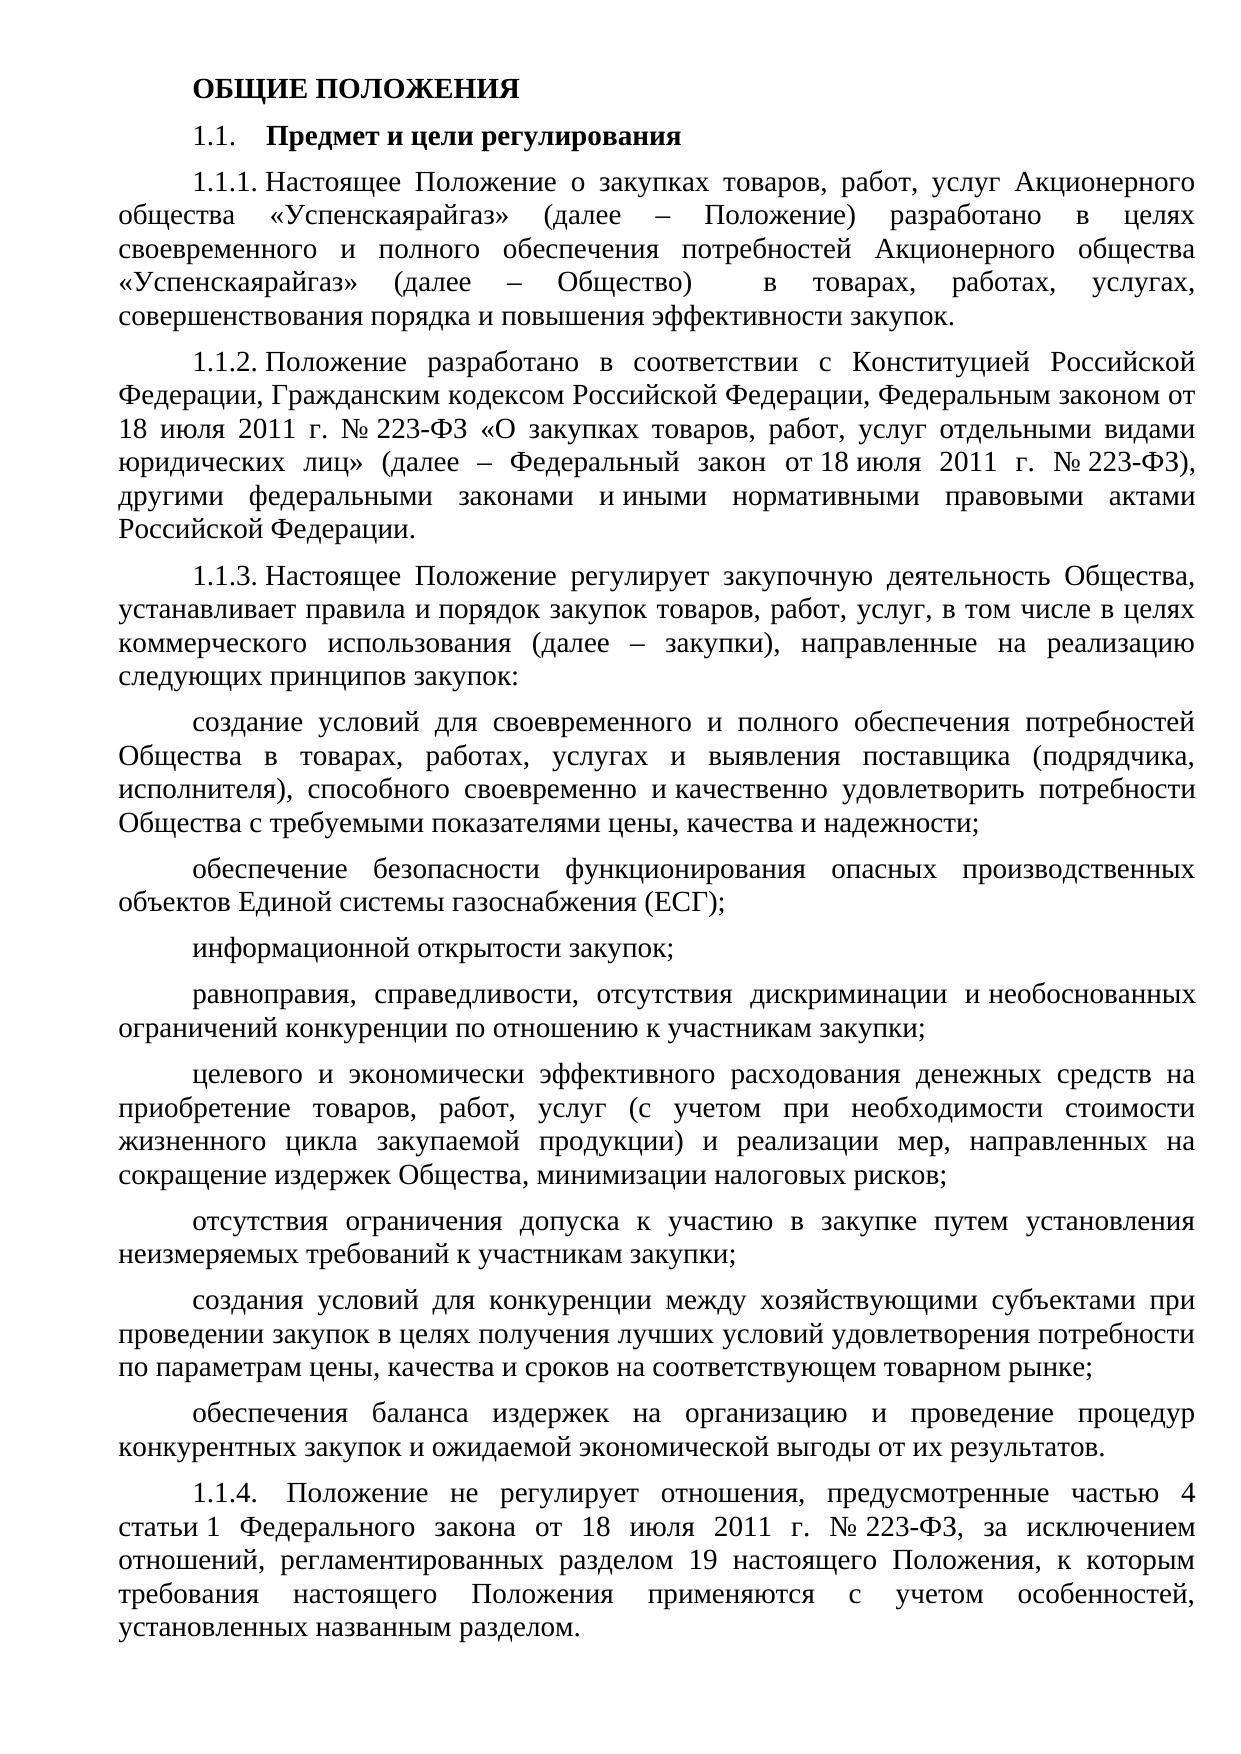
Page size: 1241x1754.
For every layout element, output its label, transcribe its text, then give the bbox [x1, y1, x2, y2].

text равноправия, справедливости, отсутствия дискриминации и необоснованных ограничений конкуренции по отношению к участникам закупки; [118, 977, 1196, 1044]
subtitle ОБЩИЕ ПОЛОЖЕНИЯ [118, 72, 1196, 105]
text создание условий для своевременного и полного обеспечения потребностей Общества в товарах, работах, услугах и выявления поставщика (подрядчика, исполнителя), способного своевременно и качественно удовлетворить потребности Общества с требуемыми показателями цены, качества и надежности; [118, 704, 1196, 838]
text создания условий для конкуренции между хозяйствующими субъектами при проведении закупок в целях получения лучших условий удовлетворения потребности по параметрам цены, качества и сроков на соответствующем товарном рынке; [118, 1282, 1196, 1383]
text обеспечения баланса издержек на организацию и проведение процедур конкурентных закупок и ожидаемой экономической выгоды от их результатов. [118, 1396, 1196, 1463]
text обеспечение безопасности функционирования опасных производственных объектов Единой системы газоснабжения (ЕСГ); [118, 851, 1196, 918]
text целевого и экономически эффективного расходования денежных средств на приобретение товаров, работ, услуг (с учетом при необходимости стоимости жизненного цикла закупаемой продукции) и реализации мер, направленных на сокращение издержек Общества, минимизации налоговых рисков; [118, 1056, 1196, 1190]
text информационной открытости закупок; [118, 931, 1196, 964]
subtitle Предмет и цели регулирования [118, 118, 1196, 151]
list Положение не регулирует отношения, предусмотренные частью 4 статьи 1 Федерального закона от 18 июля 2011 г. № 223-ФЗ, за исключением отношений, регламентированных разделом 19 настоящего Положения, к которым требования настоящего Положения применяются с учетом особенностей, установленных названным разделом. [118, 1475, 1196, 1643]
list Настоящее Положение о закупках товаров, работ, услуг Акционерного общества «Успенскаярайгаз» (далее – Положение) разработано в целях своевременного и полного обеспечения потребностей Акционерного общества «Успенскаярайгаз» (далее – Общество) в товарах, работах, услугах, совершенствования порядка и повышения эффективности закупок. [118, 164, 1196, 331]
text отсутствия ограничения допуска к участию в закупке путем установления неизмеряемых требований к участникам закупки; [118, 1203, 1196, 1270]
list Положение разработано в соответствии с Конституцией Российской Федерации, Гражданским кодексом Российской Федерации, Федеральным законом от 18 июля 2011 г. № 223-ФЗ «О закупках товаров, работ, услуг отдельными видами юридических лиц» (далее – Федеральный закон от 18 июля 2011 г. № 223-ФЗ), другими федеральными законами и иными нормативными правовыми актами Российской Федерации. [118, 344, 1196, 545]
list Настоящее Положение регулирует закупочную деятельность Общества, устанавливает правила и порядок закупок товаров, работ, услуг, в том числе в целях коммерческого использования (далее – закупки), направленные на реализацию следующих принципов закупок: [118, 558, 1196, 692]
